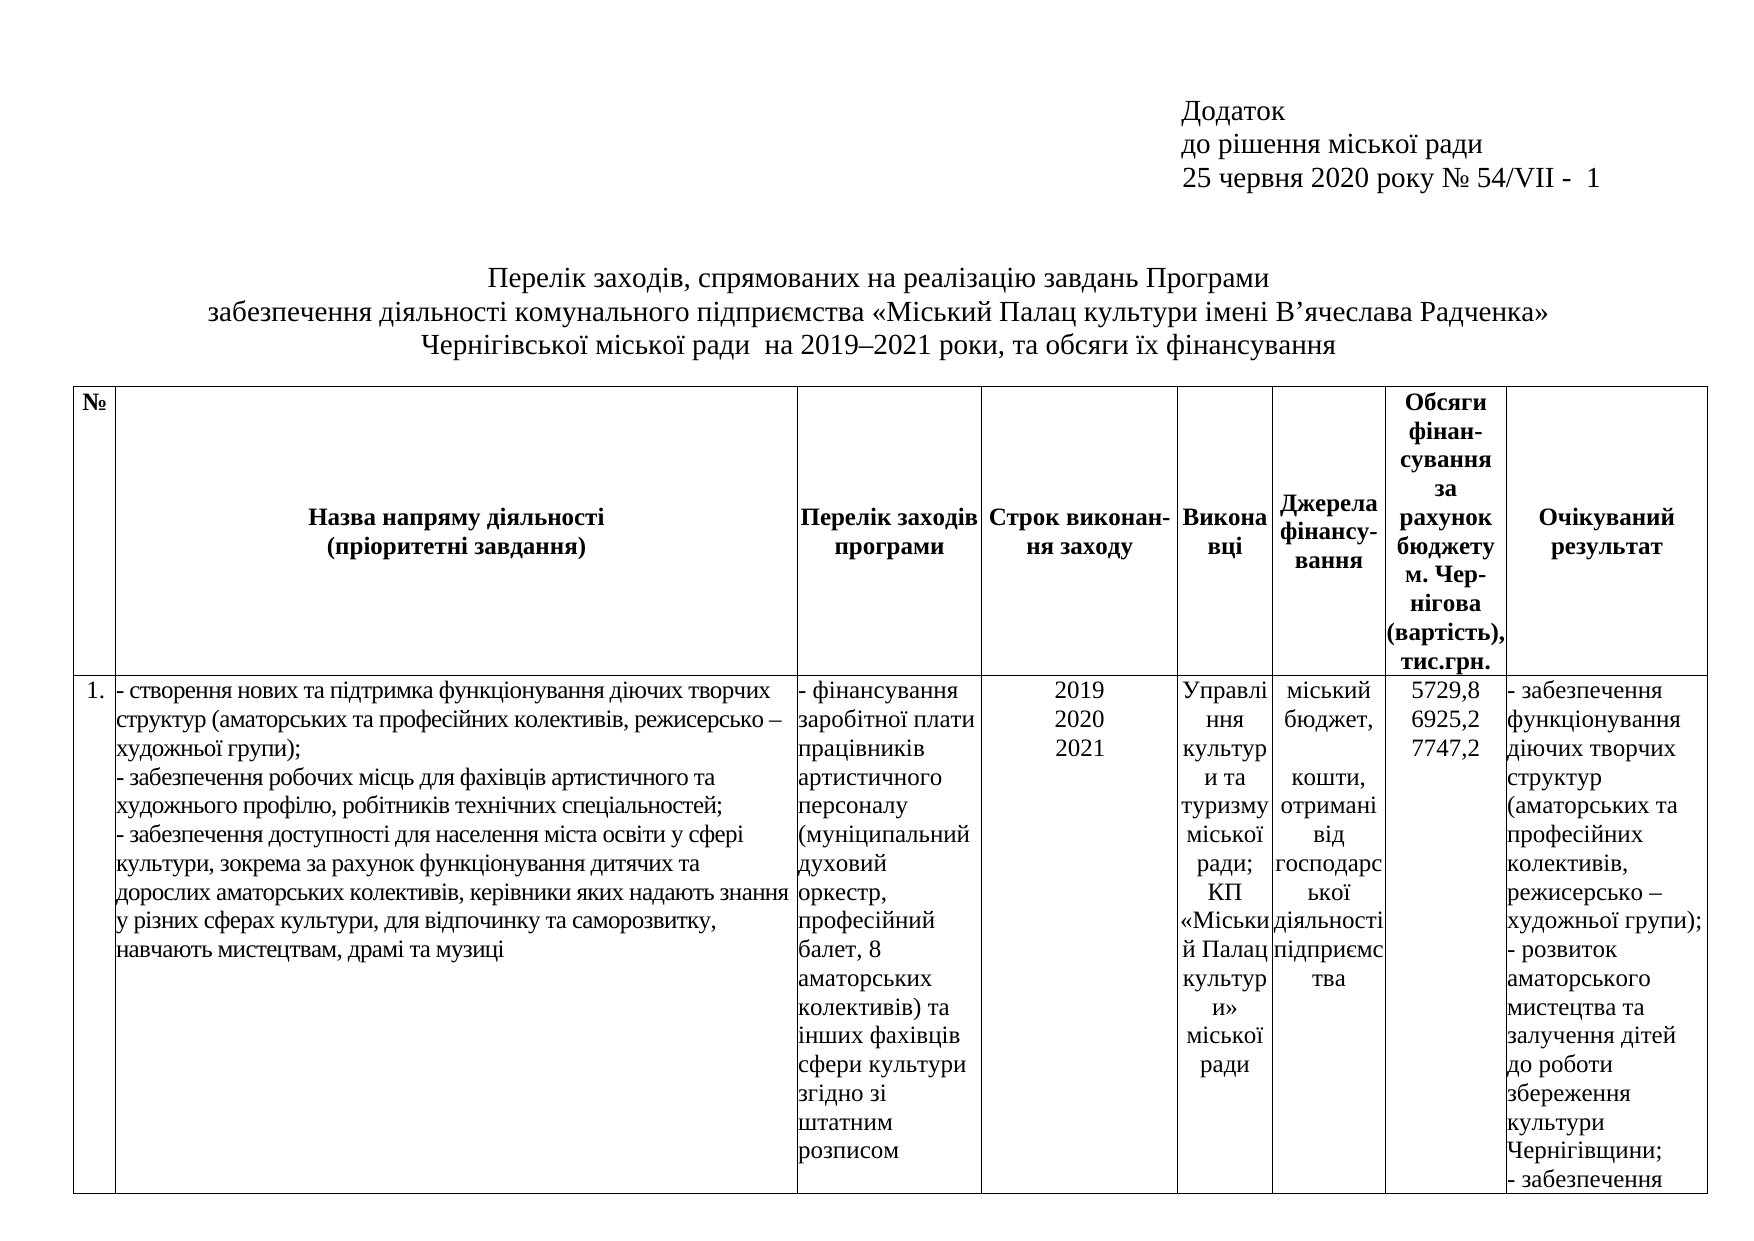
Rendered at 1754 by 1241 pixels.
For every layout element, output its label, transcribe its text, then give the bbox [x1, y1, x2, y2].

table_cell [1507, 676, 1707, 1193]
text Перелік заходів, спрямованих на реалізацію завдань Програми [59, 260, 1698, 294]
table_header № [74, 387, 115, 674]
text до рішення міської ради [1181, 126, 1698, 160]
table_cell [1386, 676, 1506, 1193]
text Додаток [1181, 93, 1698, 126]
table_header Очікуваний результат [1507, 387, 1707, 674]
table_header Виконавці [1178, 387, 1272, 674]
text забезпечення діяльності комунального підприємства «Міський Палац культури імені В’ячеслава Радченка» [59, 294, 1698, 327]
table_cell 1. [74, 676, 115, 1193]
table_header Назва напряму діяльності (пріоритетні завдання) [116, 387, 797, 674]
text 25 червня 2020 року № 54/VII - 1 [59, 160, 1698, 193]
table_header Джерела фінансу-вання [1273, 387, 1385, 674]
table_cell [116, 676, 797, 1193]
table_header Обсяги фінан-сування за рахунок бюджету м. Чер- нігова (вартість), тис.грн. [1386, 387, 1506, 674]
table_header Строк виконан-ня заходу [982, 387, 1177, 674]
table_header Перелік заходів програми [798, 387, 981, 674]
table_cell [1273, 676, 1385, 1193]
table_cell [1178, 676, 1272, 1193]
table_cell 2019 2020 2021 [982, 676, 1177, 1193]
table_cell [798, 676, 981, 1193]
text Чернігівської міської ради на 2019–2021 роки, та обсяги їх фінансування [59, 327, 1698, 361]
